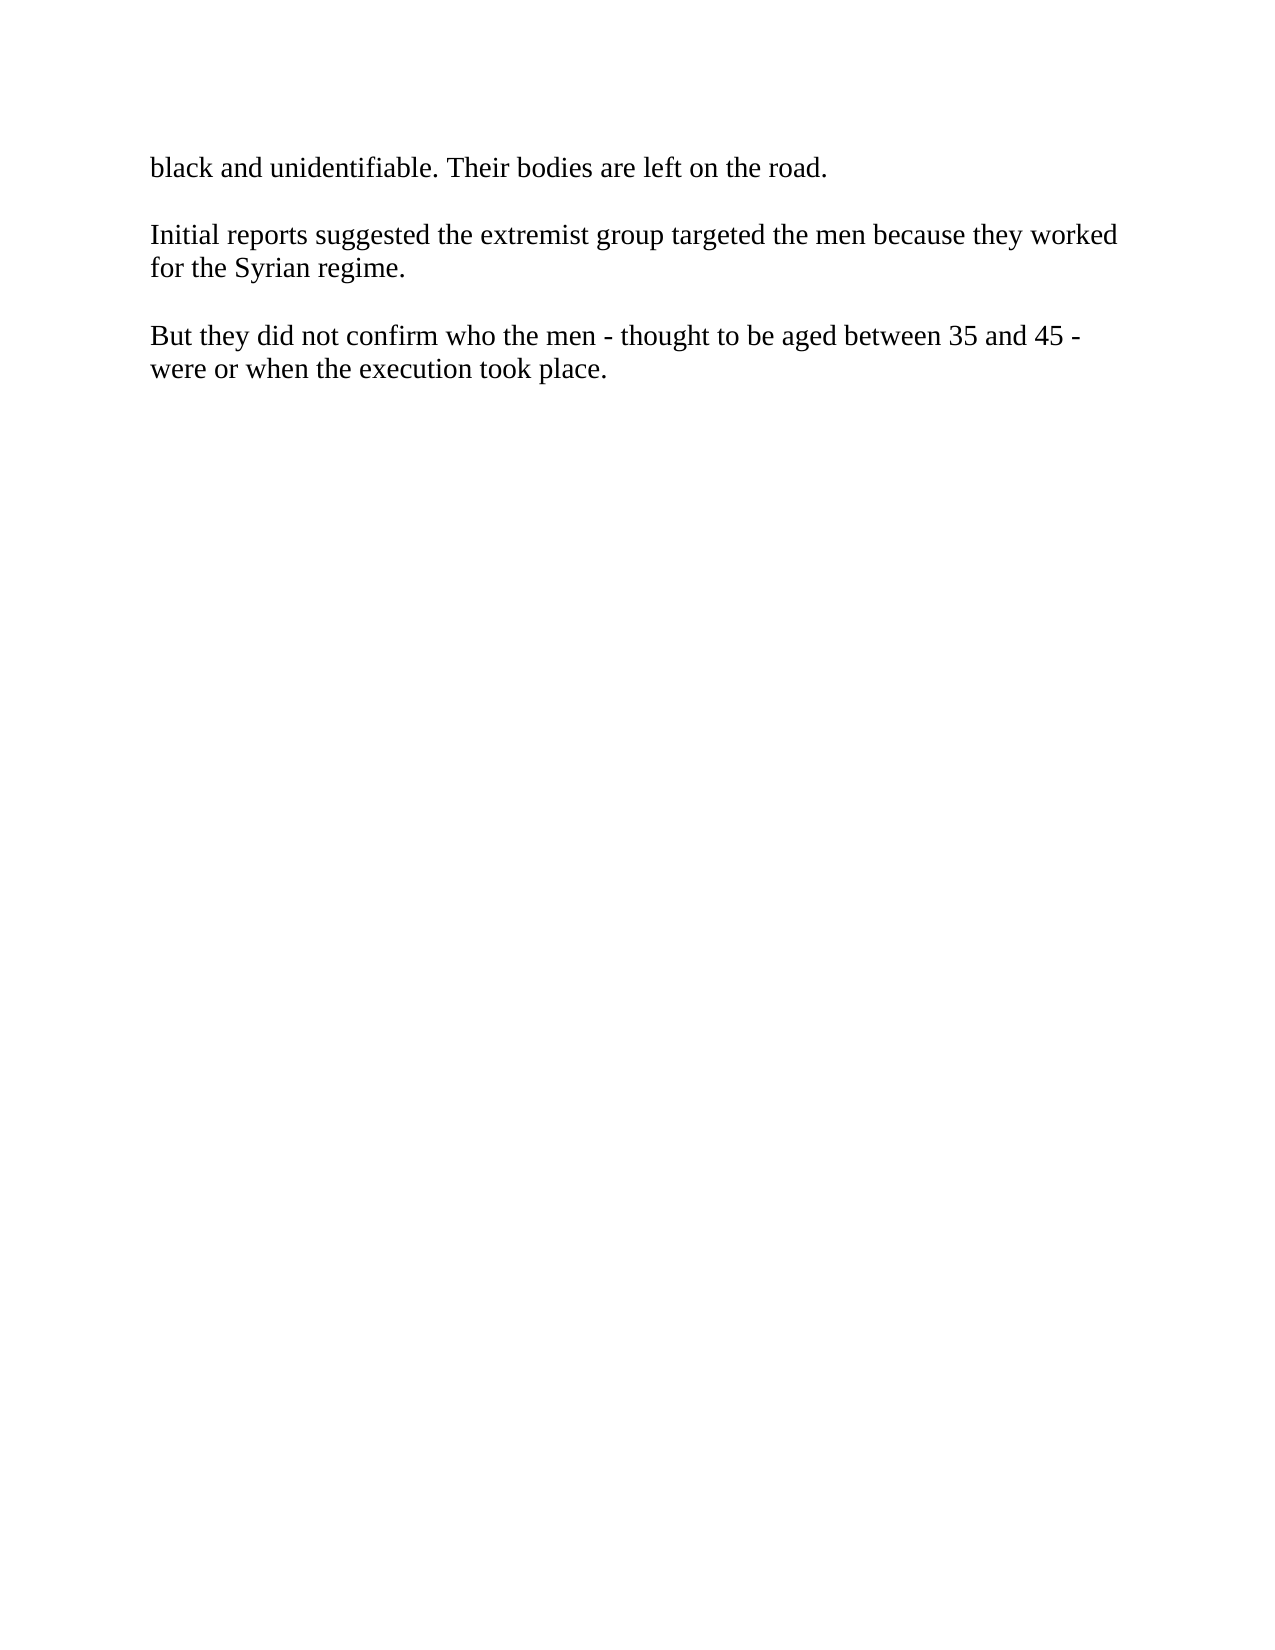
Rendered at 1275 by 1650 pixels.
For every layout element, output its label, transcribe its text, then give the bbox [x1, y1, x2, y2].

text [150, 150, 1125, 183]
text Initial reports suggested the extremist group targeted the men because they worked for the Syrian regime. [150, 217, 1125, 284]
text But they did not confirm who the men - thought to be aged between 35 and 45 - were or when the execution took place. [150, 318, 1125, 385]
